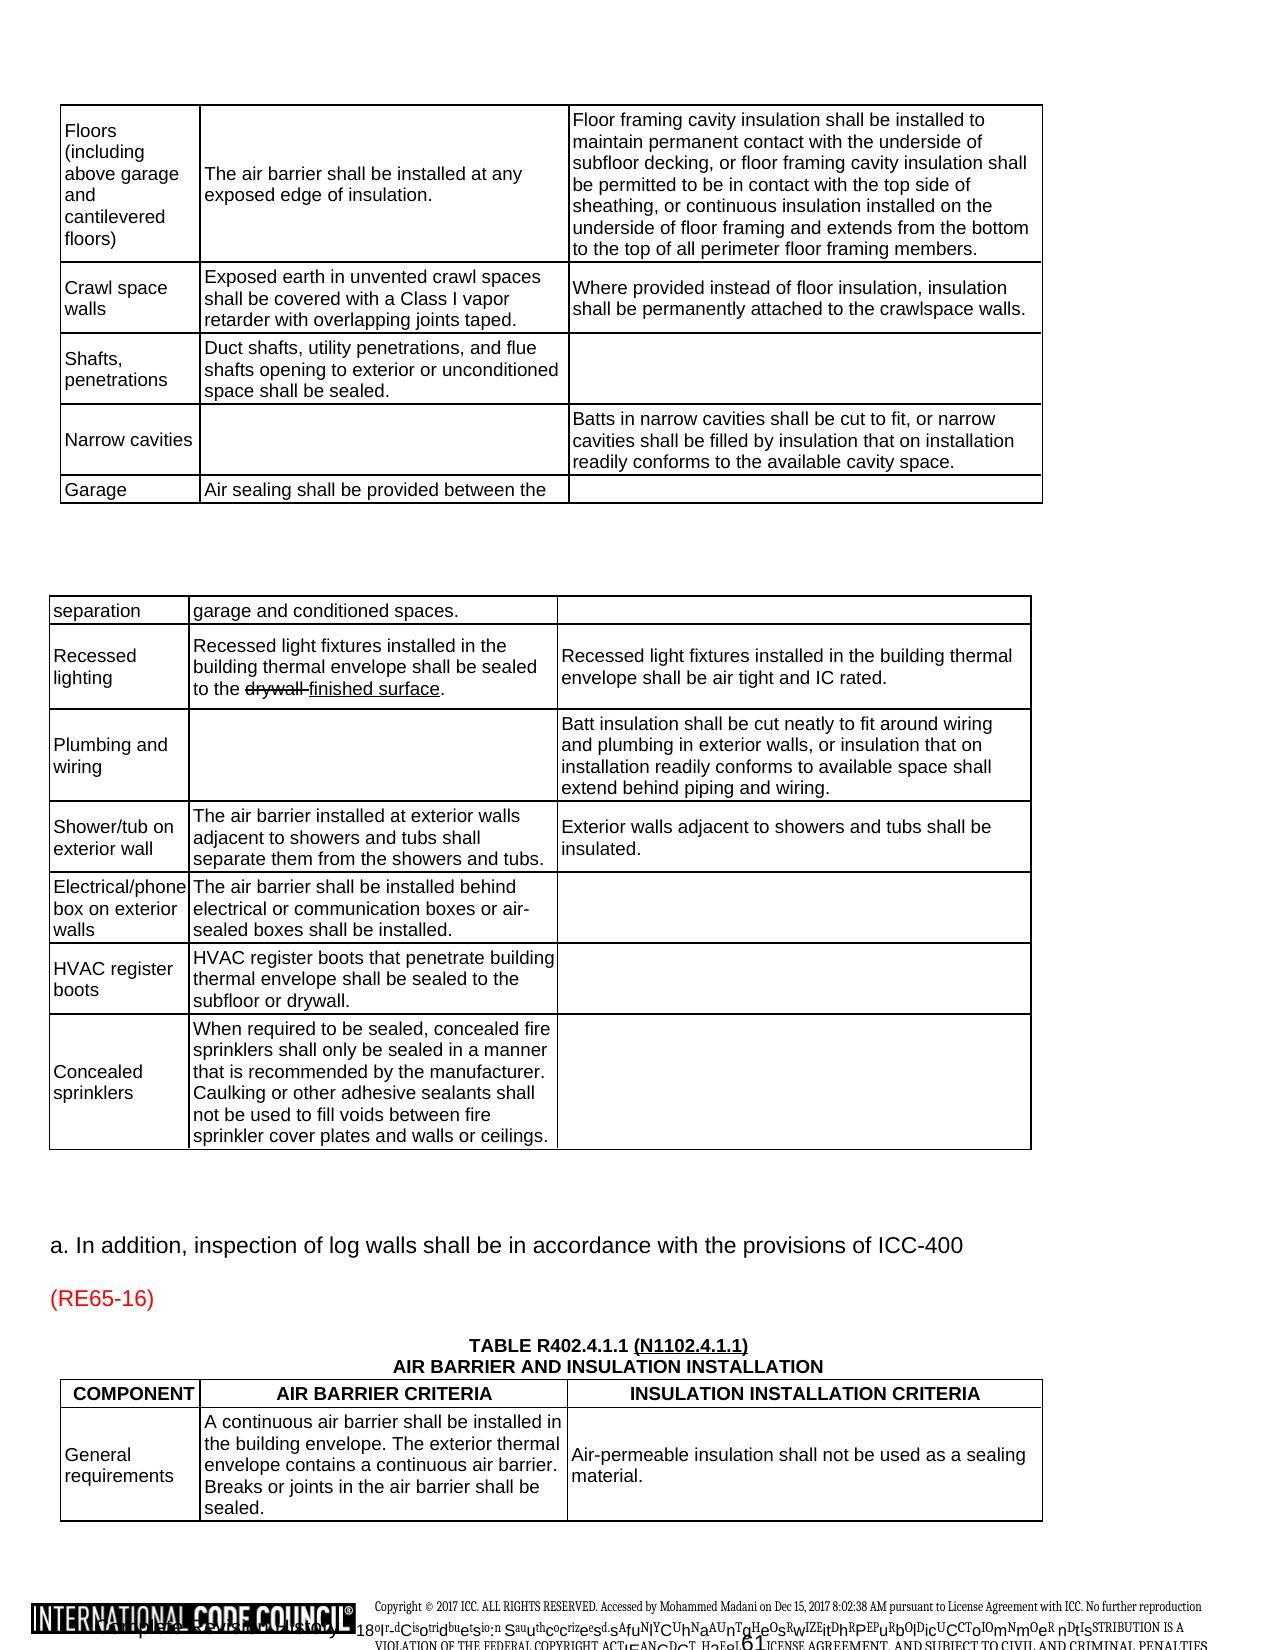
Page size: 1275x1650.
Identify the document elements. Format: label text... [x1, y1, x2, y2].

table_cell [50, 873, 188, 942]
text a. In addition, inspection of log walls shall be in accordance with the provisions of ICC-400 [50, 1232, 1169, 1258]
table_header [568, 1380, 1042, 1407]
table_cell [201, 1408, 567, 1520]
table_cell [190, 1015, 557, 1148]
picture [193, 1621, 201, 1627]
picture [260, 1624, 265, 1634]
picture [313, 1624, 319, 1633]
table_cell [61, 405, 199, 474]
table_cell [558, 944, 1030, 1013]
picture [112, 1624, 118, 1633]
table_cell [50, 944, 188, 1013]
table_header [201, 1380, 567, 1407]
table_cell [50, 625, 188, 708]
picture [124, 1624, 129, 1634]
picture [193, 1628, 201, 1634]
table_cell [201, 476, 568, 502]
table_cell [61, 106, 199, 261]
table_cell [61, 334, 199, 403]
picture [31, 1603, 356, 1634]
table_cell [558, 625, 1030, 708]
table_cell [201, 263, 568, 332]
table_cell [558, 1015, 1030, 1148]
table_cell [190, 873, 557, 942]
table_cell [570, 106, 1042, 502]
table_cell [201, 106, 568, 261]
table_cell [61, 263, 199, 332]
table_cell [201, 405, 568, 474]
text AIR BARRIER AND INSULATION INSTALLATION [188, 1357, 1028, 1378]
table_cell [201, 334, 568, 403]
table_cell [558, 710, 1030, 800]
text TABLE R402.4.1.1 (N1102.4.1.1) [188, 1335, 1028, 1357]
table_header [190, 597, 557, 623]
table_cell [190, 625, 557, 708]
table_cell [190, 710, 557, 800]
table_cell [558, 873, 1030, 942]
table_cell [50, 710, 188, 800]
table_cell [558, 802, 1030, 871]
picture [325, 1624, 333, 1634]
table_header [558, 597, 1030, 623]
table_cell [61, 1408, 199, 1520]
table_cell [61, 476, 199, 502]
picture [278, 1627, 285, 1634]
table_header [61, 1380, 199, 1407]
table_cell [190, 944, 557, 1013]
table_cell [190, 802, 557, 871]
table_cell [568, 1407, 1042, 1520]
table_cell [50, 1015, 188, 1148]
picture [141, 1624, 147, 1633]
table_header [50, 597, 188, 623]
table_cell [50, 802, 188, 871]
text (RE65-16) [50, 1284, 1169, 1311]
picture [248, 1624, 254, 1633]
